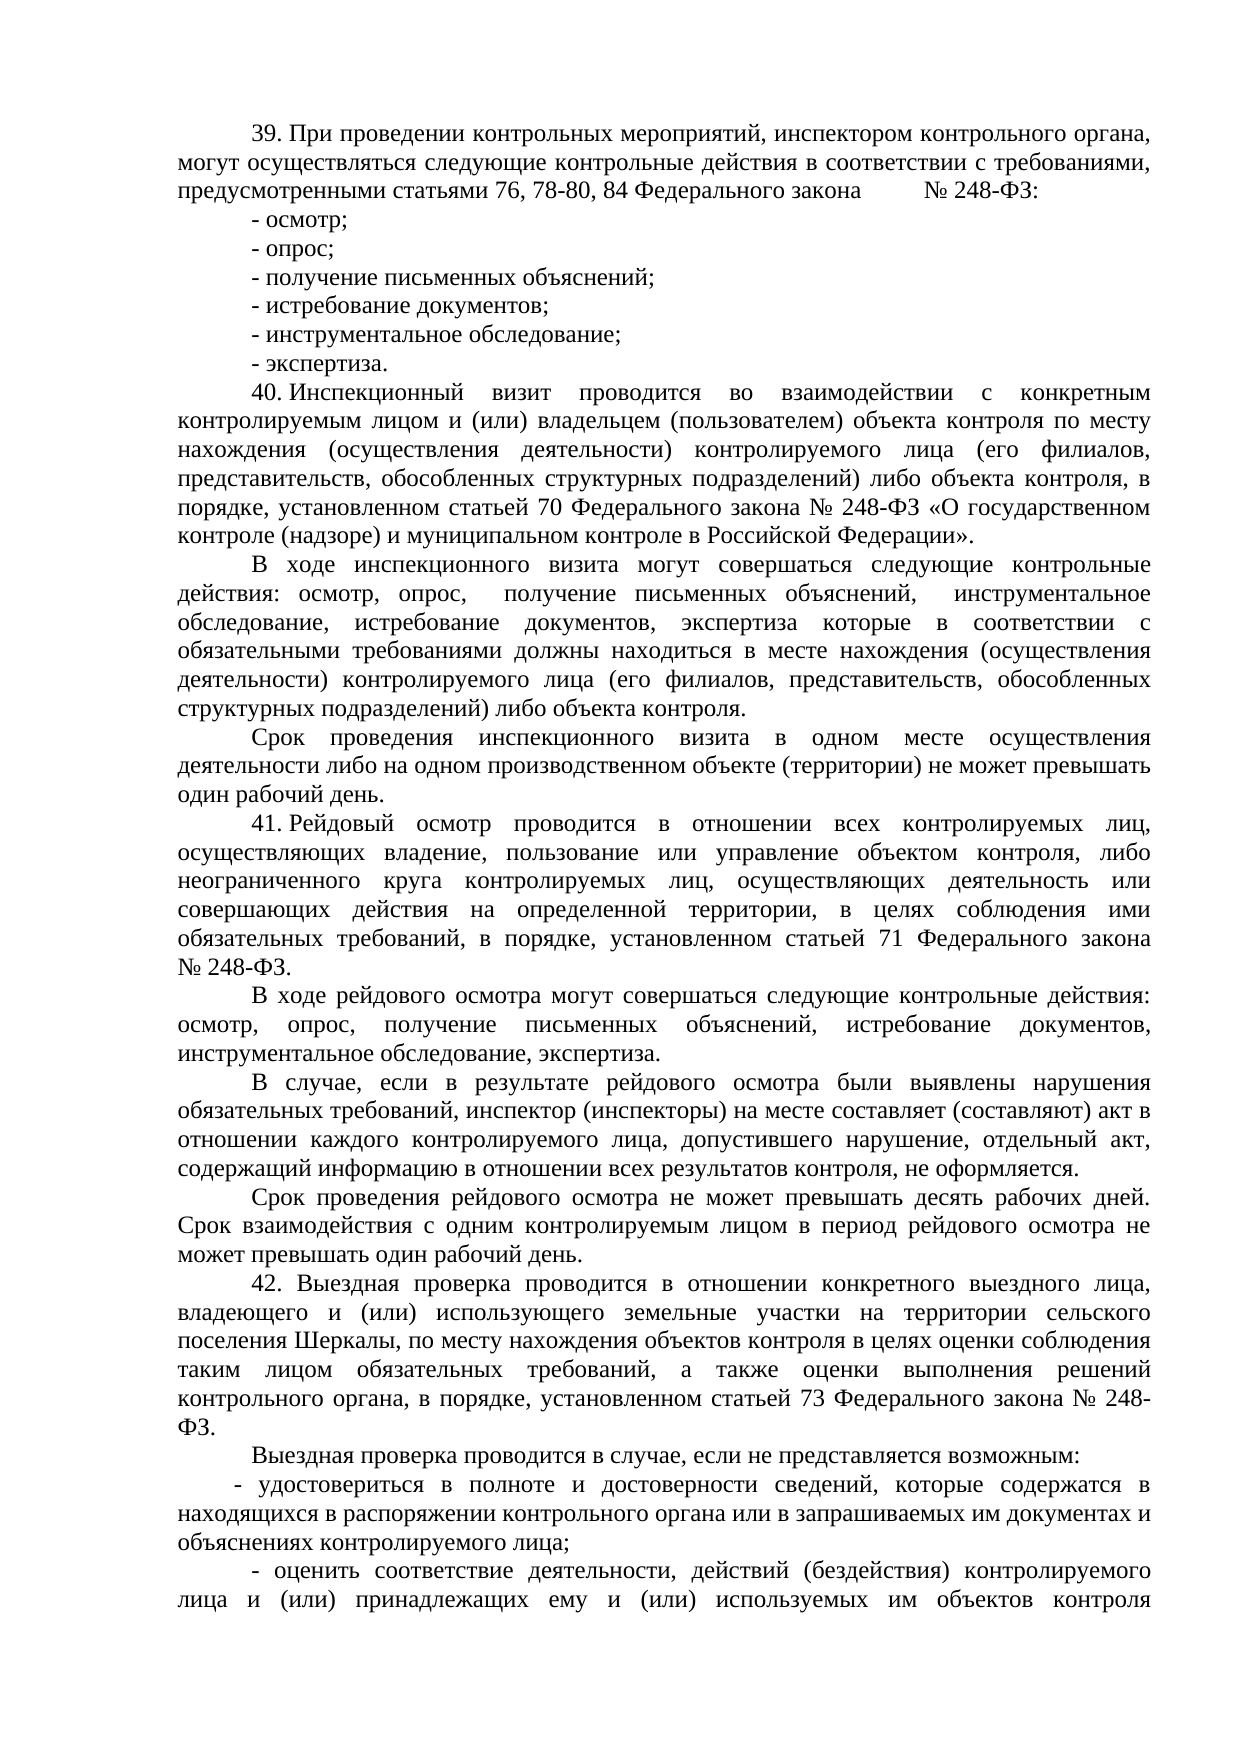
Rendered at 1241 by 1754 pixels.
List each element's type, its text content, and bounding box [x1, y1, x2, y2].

text В ходе инспекционного визита могут совершаться следующие контрольные действия: осмотр, опрос, получение письменных объяснений, инструментальное обследование, истребование документов, экспертиза которые в соответствии с обязательными требованиями должны находиться в месте нахождения (осуществления деятельности) контролируемого лица (его филиалов, представительств, обособленных структурных подразделений) либо объекта контроля. [177, 549, 1152, 722]
text - удостовериться в полноте и достоверности сведений, которые содержатся в находящихся в распоряжении контрольного органа или в запрашиваемых им документах и объяснениях контролируемого лица; [177, 1469, 1152, 1556]
text Срок проведения рейдового осмотра не может превышать десять рабочих дней. Срок взаимодействия с одним контролируемым лицом в период рейдового осмотра не может превышать один рабочий день. [177, 1182, 1152, 1268]
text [177, 1556, 1152, 1613]
text 41. Рейдовый осмотр проводится в отношении всех контролируемых лиц, осуществляющих владение, пользование или управление объектом контроля, либо неограниченного круга контролируемых лиц, осуществляющих деятельность или совершающих действия на определенной территории, в целях соблюдения ими обязательных требований, в порядке, установленном статьей 71 Федерального закона № 248-ФЗ. [177, 808, 1152, 981]
text - осмотр; [177, 204, 1152, 233]
text 40. Инспекционный визит проводится во взаимодействии с конкретным контролируемым лицом и (или) владельцем (пользователем) объекта контроля по месту нахождения (осуществления деятельности) контролируемого лица (его филиалов, представительств, обособленных структурных подразделений) либо объекта контроля, в порядке, установленном статьей 70 Федерального закона № 248-ФЗ «О государственном контроле (надзоре) и муниципальном контроле в Российской Федерации». [177, 377, 1152, 549]
text Выездная проверка проводится в случае, если не представляется возможным: [177, 1441, 1152, 1469]
text 39. При проведении контрольных мероприятий, инспектором контрольного органа, могут осуществляться следующие контрольные действия в соответствии с требованиями, предусмотренными статьями 76, 78-80, 84 Федерального закона № 248-ФЗ: [177, 118, 1152, 204]
text - инструментальное обследование; [177, 319, 1152, 348]
text В ходе рейдового осмотра могут совершаться следующие контрольные действия: осмотр, опрос, получение письменных объяснений, истребование документов, инструментальное обследование, экспертиза. [177, 981, 1152, 1067]
text Срок проведения инспекционного визита в одном месте осуществления деятельности либо на одном производственном объекте (территории) не может превышать один рабочий день. [177, 722, 1152, 808]
text - истребование документов; [177, 291, 1152, 319]
text - опрос; [177, 233, 1152, 262]
text - экспертиза. [177, 348, 1152, 377]
text В случае, если в результате рейдового осмотра были выявлены нарушения обязательных требований, инспектор (инспекторы) на месте составляет (составляют) акт в отношении каждого контролируемого лица, допустившего нарушение, отдельный акт, содержащий информацию в отношении всех результатов контроля, не оформляется. [177, 1067, 1152, 1182]
text 42. Выездная проверка проводится в отношении конкретного выездного лица, владеющего и (или) использующего земельные участки на территории сельского поселения Шеркалы, по месту нахождения объектов контроля в целях оценки соблюдения таким лицом обязательных требований, а также оценки выполнения решений контрольного органа, в порядке, установленном статьей 73 Федерального закона № 248-ФЗ. [177, 1268, 1152, 1441]
text - получение письменных объяснений; [177, 262, 1152, 291]
